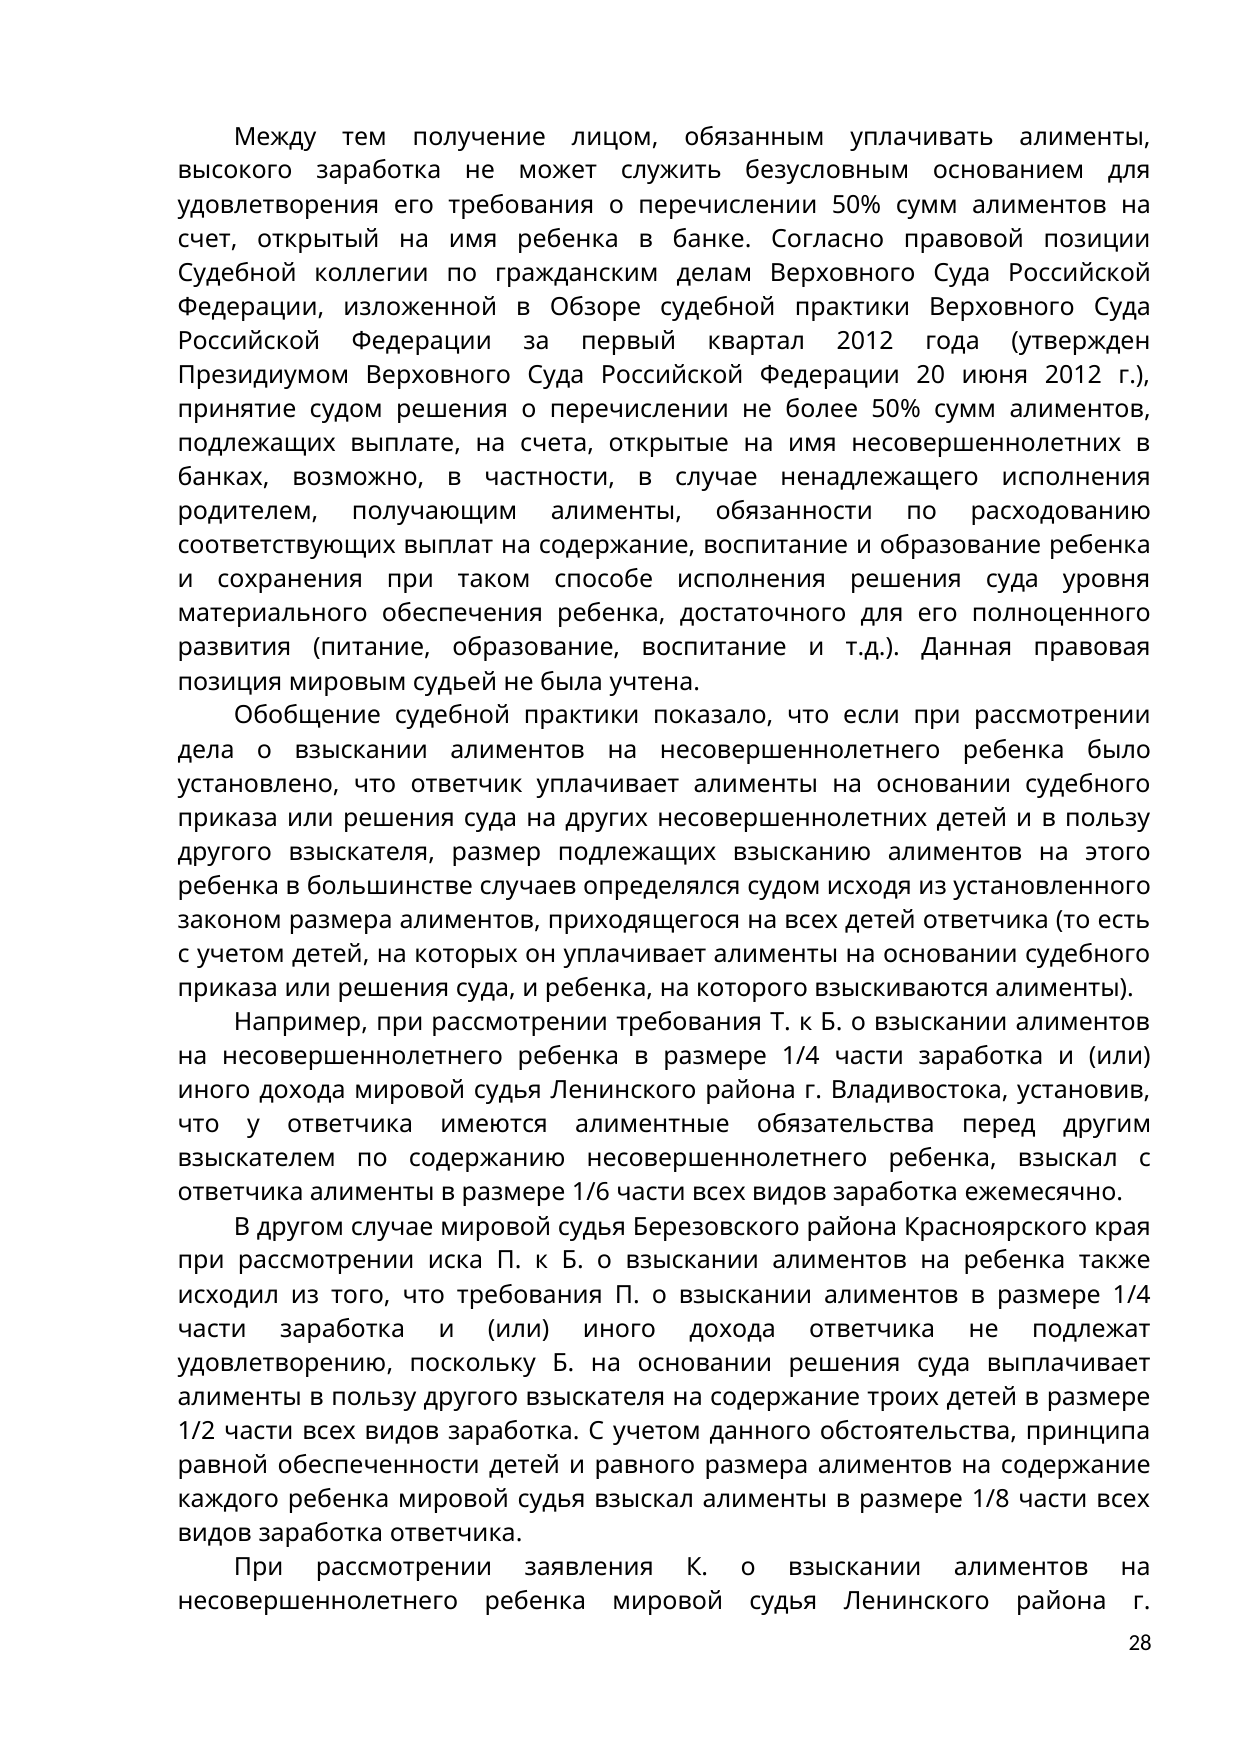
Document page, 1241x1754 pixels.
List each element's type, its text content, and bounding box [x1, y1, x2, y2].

text Например, при рассмотрении требования Т. к Б. о взыскании алиментов на несовершеннолетнего ребенка в размере 1/4 части заработка и (или) иного дохода мировой судья Ленинского района г. Владивостока, установив, что у ответчика имеются алиментные обязательства перед другим взыскателем по содержанию несовершеннолетнего ребенка, взыскал с ответчика алименты в размере 1/6 части всех видов заработка ежемесячно. [177, 1004, 1152, 1208]
text В другом случае мировой судья Березовского района Красноярского края при рассмотрении иска П. к Б. о взыскании алиментов на ребенка также исходил из того, что требования П. о взыскании алиментов в размере 1/4 части заработка и (или) иного дохода ответчика не подлежат удовлетворению, поскольку Б. на основании решения суда выплачивает алименты в пользу другого взыскателя на содержание троих детей в размере 1/2 части всех видов заработка. С учетом данного обстоятельства, принципа равной обеспеченности детей и равного размера алиментов на содержание каждого ребенка мировой судья взыскал алименты в размере 1/8 части всех видов заработка ответчика. [177, 1208, 1152, 1549]
text Обобщение судебной практики показало, что если при рассмотрении дела о взыскании алиментов на несовершеннолетнего ребенка было установлено, что ответчик уплачивает алименты на основании судебного приказа или решения суда на других несовершеннолетних детей и в пользу другого взыскателя, размер подлежащих взысканию алиментов на этого ребенка в большинстве случаев определялся судом исходя из установленного законом размера алиментов, приходящегося на всех детей ответчика (то есть с учетом детей, на которых он уплачивает алименты на основании судебного приказа или решения суда, и ребенка, на которого взыскиваются алименты). [177, 697, 1152, 1004]
text Между тем получение лицом, обязанным уплачивать алименты, высокого заработка не может служить безусловным основанием для удовлетворения его требования о перечислении 50% сумм алиментов на счет, открытый на имя ребенка в банке. Согласно правовой позиции Судебной коллегии по гражданским делам Верховного Суда Российской Федерации, изложенной в Обзоре судебной практики Верховного Суда Российской Федерации за первый квартал 2012 года (утвержден Президиумом Верховного Суда Российской Федерации 20 июня 2012 г.), принятие судом решения о перечислении не более 50% сумм алиментов, подлежащих выплате, на счета, открытые на имя несовершеннолетних в банках, возможно, в частности, в случае ненадлежащего исполнения родителем, получающим алименты, обязанности по расходованию соответствующих выплат на содержание, воспитание и образование ребенка и сохранения при таком способе исполнения решения суда уровня материального обеспечения ребенка, достаточного для его полноценного развития (питание, образование, воспитание и т.д.). Данная правовая позиция мировым судьей не была учтена. [177, 118, 1152, 697]
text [177, 1549, 1152, 1617]
